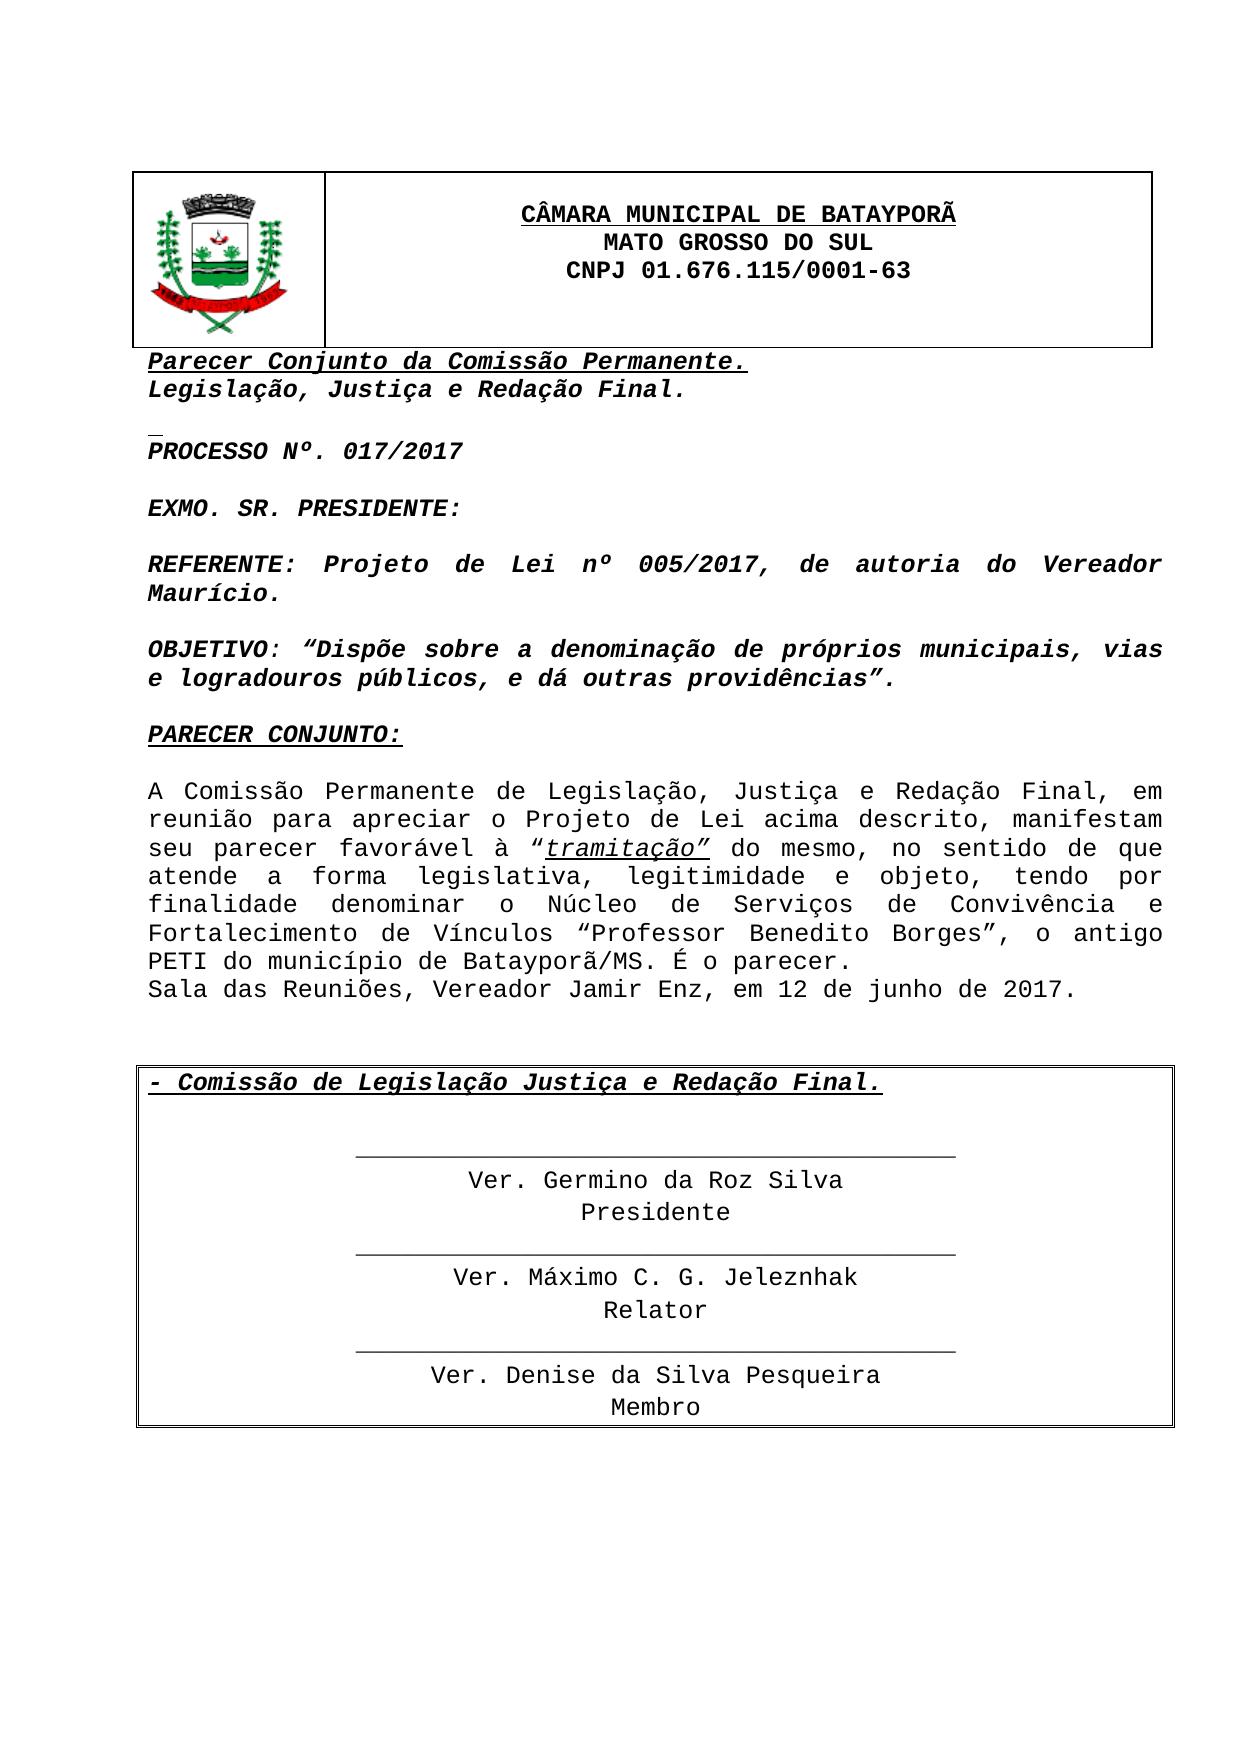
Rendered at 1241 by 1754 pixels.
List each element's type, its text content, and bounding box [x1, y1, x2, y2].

text Parecer Conjunto da Comissão Permanente. [148, 348, 1163, 377]
text Ver. Máximo C. G. Jeleznhak [139, 1260, 1172, 1292]
text PARECER CONJUNTO: [148, 722, 1163, 750]
text Membro [139, 1390, 1172, 1425]
text Relator [139, 1292, 1172, 1325]
subtitle Legislação, Justiça e Redação Final. [148, 377, 1163, 405]
text ________________________________________ [139, 1325, 1172, 1357]
text A Comissão Permanente de Legislação, Justiça e Redação Final, em reunião para apreciar o Projeto de Lei acima descrito, manifestam seu parecer favorável à “tramitação” do mesmo, no sentido de que atende a forma legislativa, legitimidade e objeto, tendo por finalidade denominar o Núcleo de Serviços de Convivência e Fortalecimento de Vínculos “Professor Benedito Borges”, o antigo PETI do município de Batayporã/MS. É o parecer. [148, 778, 1163, 977]
table_header [134, 173, 324, 347]
text ________________________________________ [139, 1227, 1172, 1260]
text PROCESSO Nº. 017/2017 [148, 438, 1163, 467]
text - Comissão de Legislação Justiça e Redação Final. [139, 1068, 1172, 1098]
text OBJETIVO: “Dispõe sobre a denominação de próprios municipais, vias e logradouros públicos, e dá outras providências”. [148, 637, 1163, 693]
text Sala das Reuniões, Vereador Jamir Enz, em 12 de junho de 2017. [148, 977, 1163, 1005]
text Ver. Denise da Silva Pesqueira [139, 1357, 1172, 1390]
text ________________________________________ [139, 1130, 1172, 1162]
text Presidente [139, 1195, 1172, 1227]
text Ver. Germino da Roz Silva [139, 1162, 1172, 1195]
text EXMO. SR. PRESIDENTE: [148, 495, 1163, 523]
text REFERENTE: Projeto de Lei nº 005/2017, de autoria do Vereador Maurício. [148, 552, 1163, 608]
table_header CÂMARA MUNICIPAL DE BATAYPORÃ MATO GROSSO DO SUL CNPJ 01.676.115/0001-63 [326, 173, 1151, 347]
